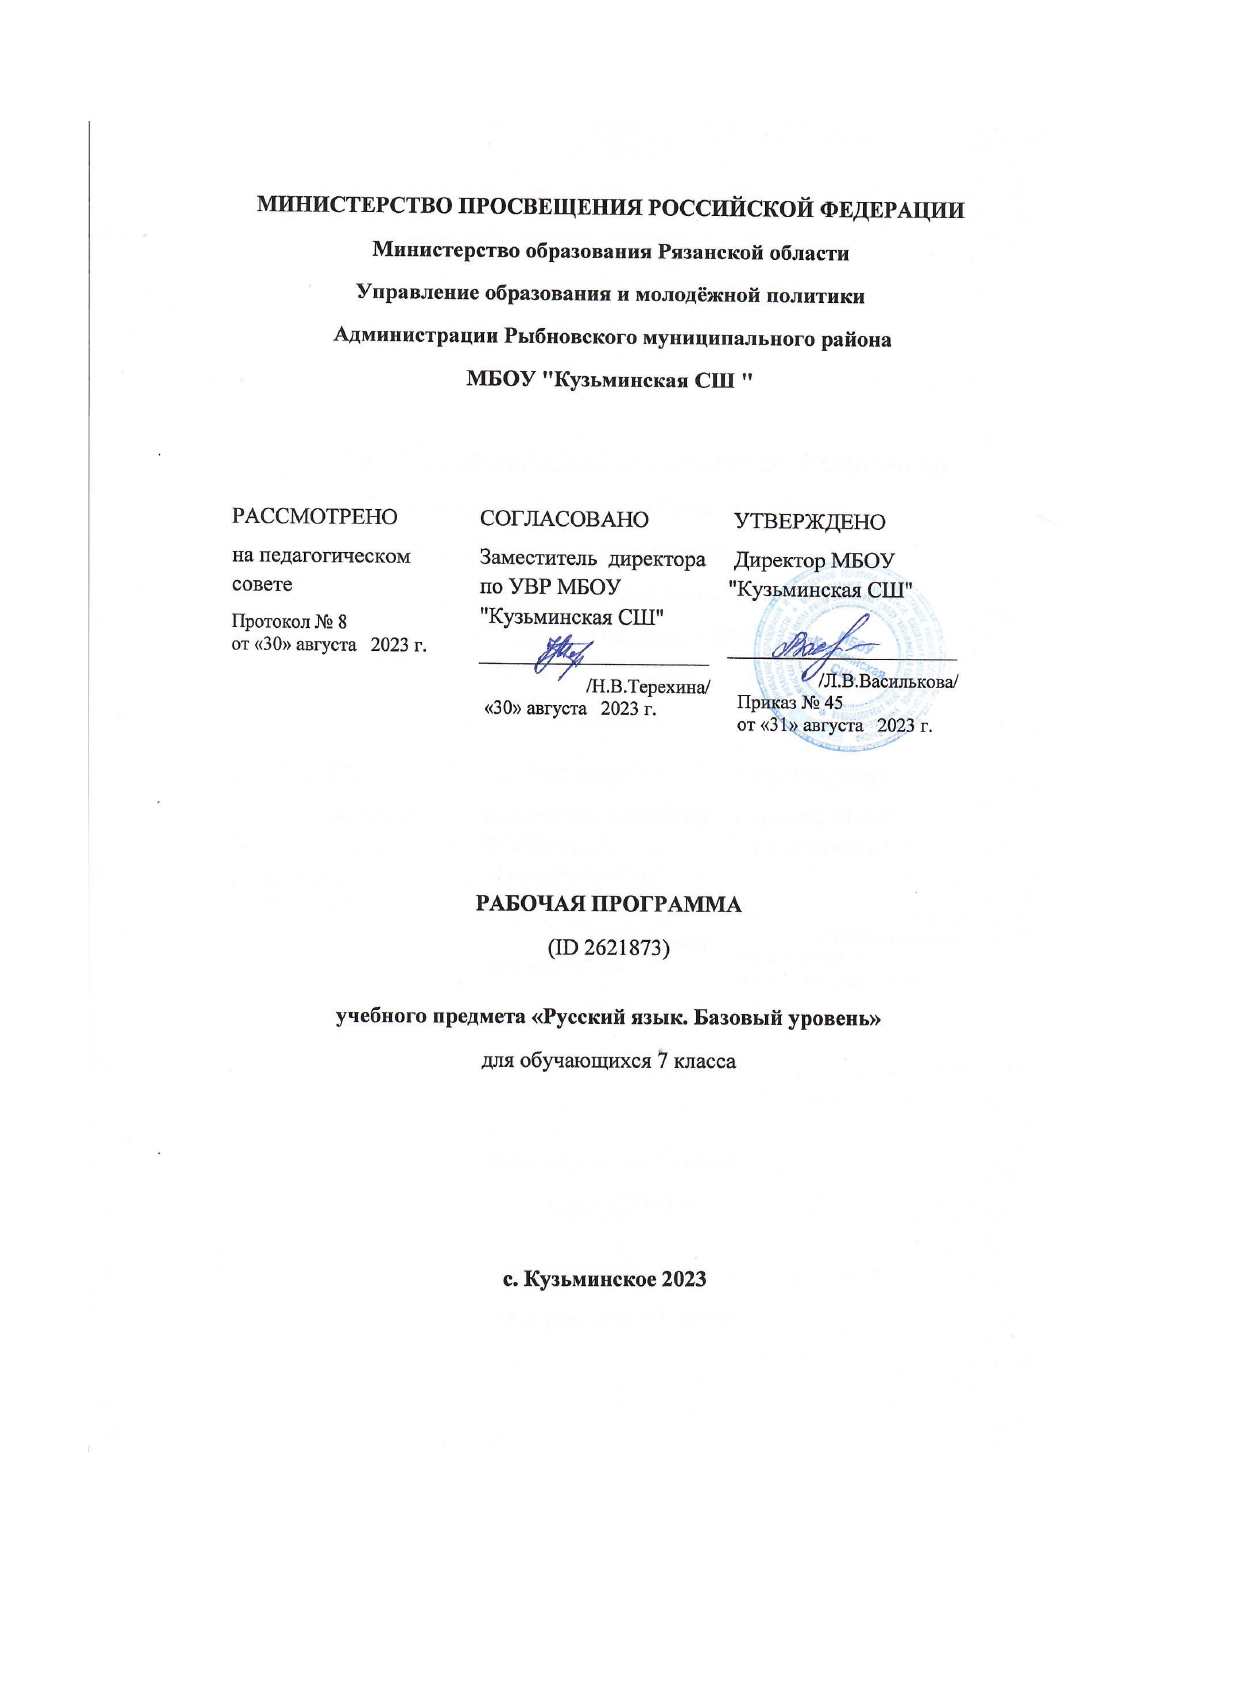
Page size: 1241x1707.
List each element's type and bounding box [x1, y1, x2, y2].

picture [88, 118, 1063, 1458]
